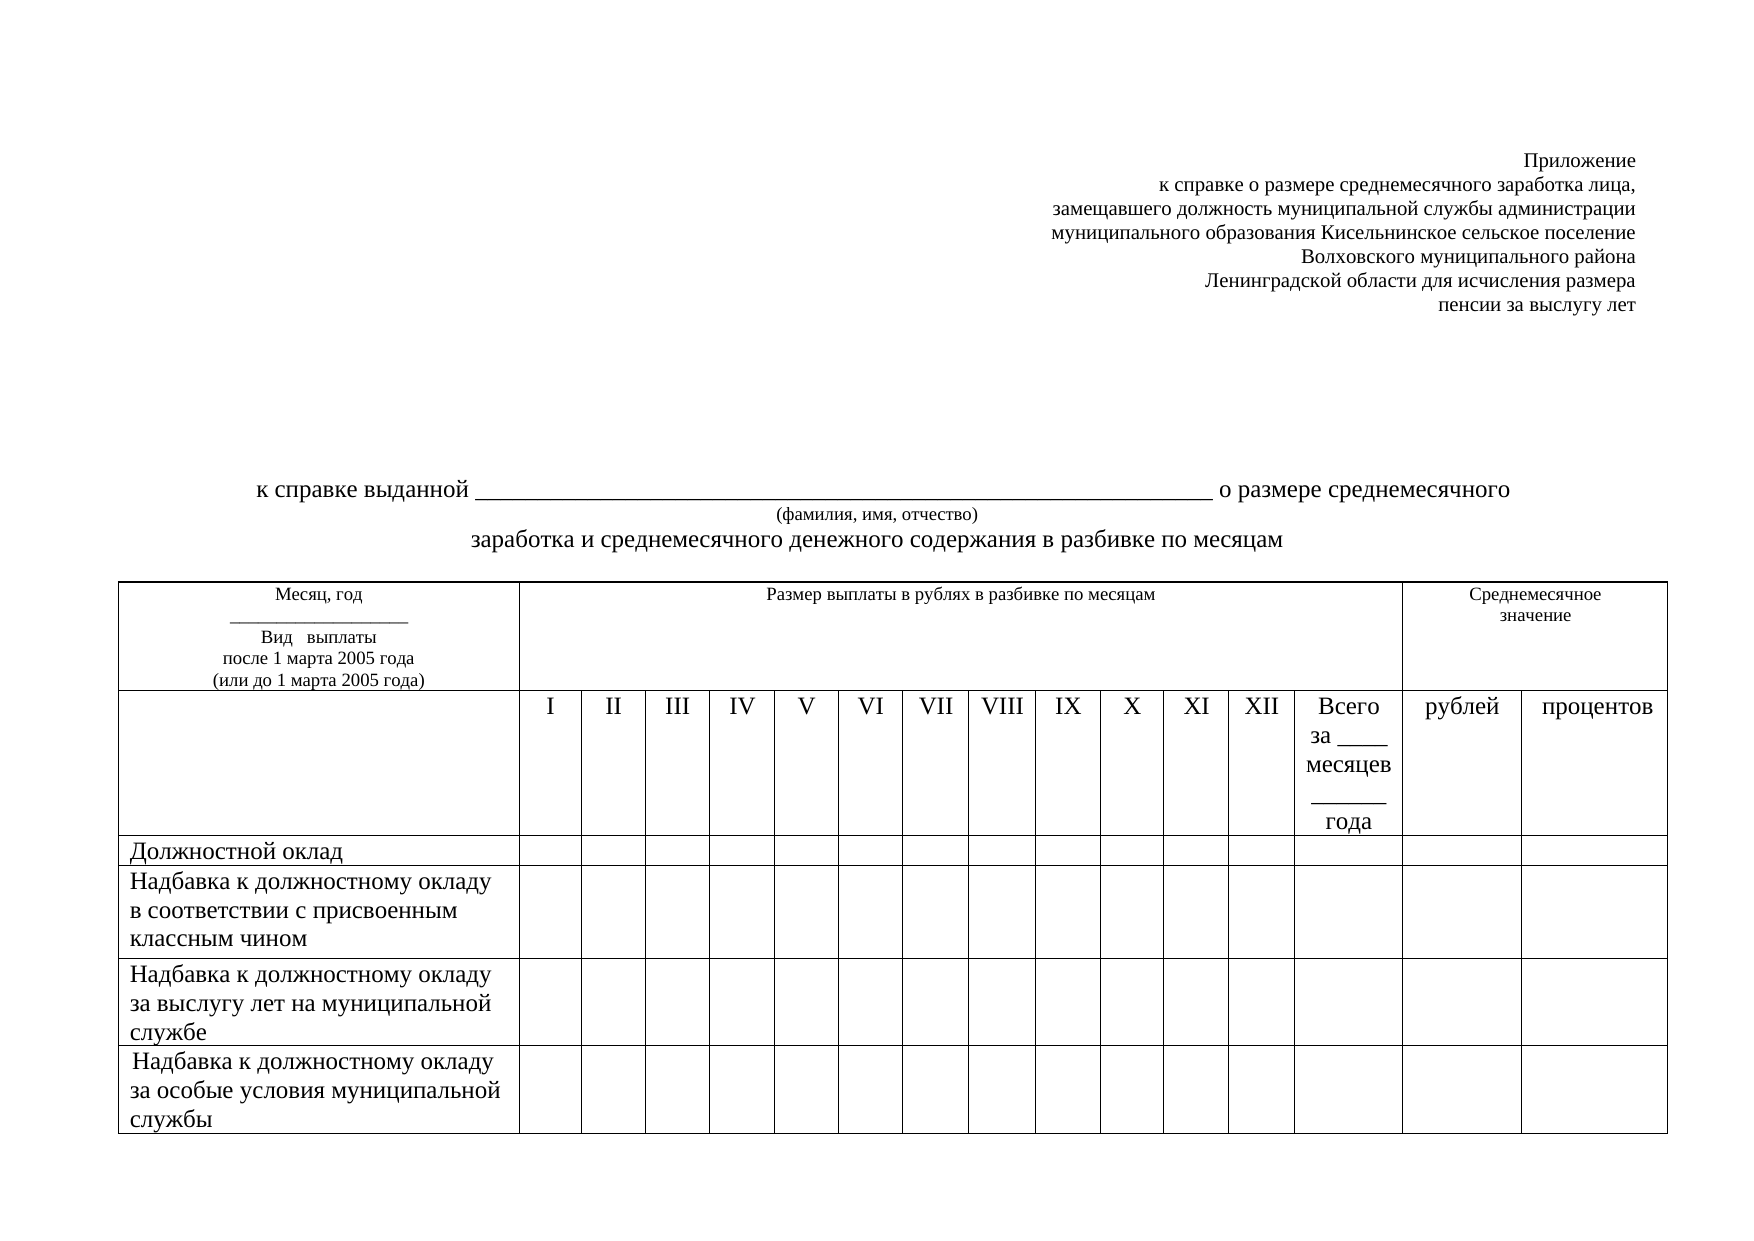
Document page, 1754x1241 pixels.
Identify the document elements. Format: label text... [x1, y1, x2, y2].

table_cell [1403, 866, 1521, 958]
table_cell Должностной оклад [119, 836, 519, 865]
table_cell [1229, 1046, 1294, 1133]
table_header Среднемесячное значение [1403, 583, 1667, 690]
text к справке о размере среднемесячного заработка лица, [118, 172, 1636, 196]
table_cell [1164, 866, 1228, 958]
text Ленинградской области для исчисления размера [118, 268, 1636, 292]
table_cell [1101, 959, 1163, 1045]
table_cell [1295, 836, 1402, 865]
table_cell рублей [1403, 691, 1521, 835]
table_cell [1036, 866, 1100, 958]
table_cell [582, 836, 645, 865]
table_cell [1164, 836, 1228, 865]
table_cell [1164, 959, 1228, 1045]
text муниципального образования Кисельнинское сельское поселение [118, 220, 1636, 244]
table_cell [520, 959, 581, 1045]
table_cell III [646, 691, 709, 835]
table_cell [1229, 866, 1294, 958]
table_cell [775, 836, 838, 865]
table_cell [1036, 1046, 1100, 1133]
table_cell [1522, 1046, 1667, 1133]
table_cell [1403, 959, 1521, 1045]
table_cell [1295, 1046, 1402, 1133]
table_cell [839, 866, 902, 958]
table_cell процентов [1522, 691, 1667, 835]
table_cell XII [1229, 691, 1294, 835]
text (фамилия, имя, отчество) [118, 502, 1636, 524]
table_cell V [775, 691, 838, 835]
table_cell Надбавка к должностному окладу за выслугу лет на муниципальной службе [119, 959, 519, 1045]
table_cell VII [903, 691, 968, 835]
table_cell I [520, 691, 581, 835]
table_cell [119, 691, 519, 835]
table_cell [1403, 836, 1521, 865]
table_cell [520, 866, 581, 958]
table_cell XI [1164, 691, 1228, 835]
table_cell [1164, 1046, 1228, 1133]
table_cell [710, 866, 774, 958]
table_cell [1229, 836, 1294, 865]
table_cell [969, 1046, 1035, 1133]
table_cell [839, 1046, 902, 1133]
table_cell [520, 1046, 581, 1133]
table_cell [1101, 866, 1163, 958]
table_cell [775, 866, 838, 958]
table_cell [1229, 959, 1294, 1045]
table_cell X [1101, 691, 1163, 835]
table_cell [903, 959, 968, 1045]
table_cell [1036, 959, 1100, 1045]
table_cell [646, 836, 709, 865]
table_cell II [582, 691, 645, 835]
table_cell [1403, 1046, 1521, 1133]
table_cell Всего за ____ месяцев ______ года [1295, 691, 1402, 835]
text Волховского муниципального района [118, 244, 1636, 268]
table_cell [710, 836, 774, 865]
table_cell [710, 1046, 774, 1133]
table_cell [775, 1046, 838, 1133]
table_header Размер выплаты в рублях в разбивке по месяцам [520, 583, 1402, 690]
text заработка и среднемесячного денежного содержания в разбивке по месяцам [118, 524, 1636, 553]
table_cell [710, 959, 774, 1045]
table_cell [903, 836, 968, 865]
table_cell [1295, 866, 1402, 958]
table_cell [646, 866, 709, 958]
table_cell [1101, 1046, 1163, 1133]
table_cell [582, 1046, 645, 1133]
table_cell Надбавка к должностному окладу в соответствии с присвоенным классным чином [119, 866, 519, 958]
table_cell [1522, 836, 1667, 865]
table_cell [646, 1046, 709, 1133]
table_cell VIII [969, 691, 1035, 835]
text Приложение [118, 148, 1636, 172]
text к справке выданной ___________________________________________________________ о размере среднемесячного [118, 474, 1636, 502]
table_cell [969, 836, 1035, 865]
table_cell [1522, 959, 1667, 1045]
table_cell [1036, 836, 1100, 865]
table_header Месяц, год ___________________ Вид выплаты после 1 марта 2005 года (или до 1 марта 2005 года) [119, 583, 519, 690]
table_cell [1101, 836, 1163, 865]
text замещавшего должность муниципальной службы администрации [118, 196, 1636, 220]
table_cell [582, 866, 645, 958]
text пенсии за выслугу лет [118, 292, 1636, 316]
table_cell [1295, 959, 1402, 1045]
table_cell [582, 959, 645, 1045]
table_cell [969, 959, 1035, 1045]
table_cell [903, 1046, 968, 1133]
table_cell [646, 959, 709, 1045]
table_cell [839, 836, 902, 865]
table_cell [775, 959, 838, 1045]
table_cell [1522, 866, 1667, 958]
table_cell IX [1036, 691, 1100, 835]
table_cell [903, 866, 968, 958]
table_cell [839, 959, 902, 1045]
table_cell Надбавка к должностному окладу за особые условия муниципальной службы [119, 1046, 519, 1133]
table_cell [520, 836, 581, 865]
table_cell VI [839, 691, 902, 835]
table_cell IV [710, 691, 774, 835]
table_cell [969, 866, 1035, 958]
